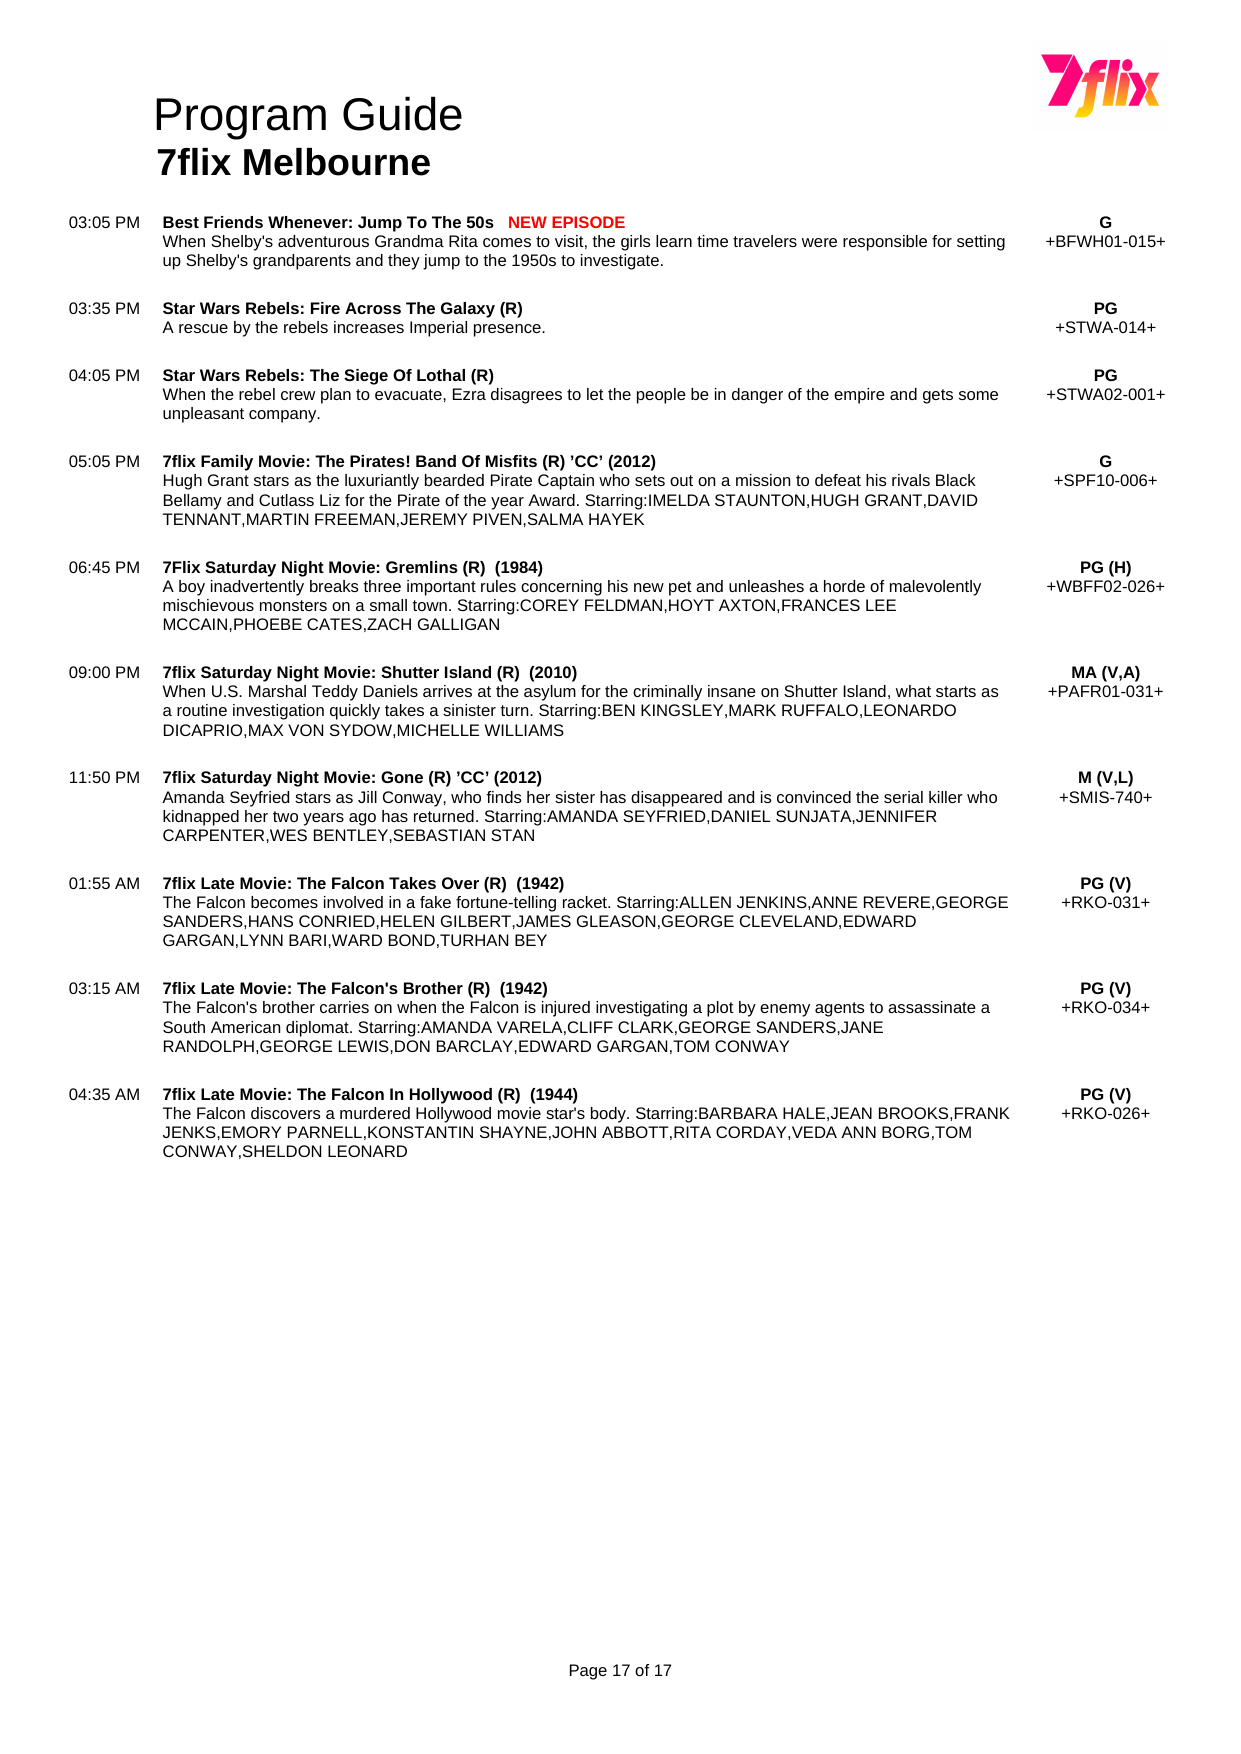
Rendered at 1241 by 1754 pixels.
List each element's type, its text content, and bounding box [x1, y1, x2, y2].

table_header PG +STWA02-001+ [1022, 366, 1189, 423]
table_header 04:05 PM [51, 366, 151, 423]
table_header Star Wars Rebels: Fire Across The Galaxy (R) A rescue by the rebels increases Imperial presence. [151, 299, 1022, 337]
table_header 01:55 AM [51, 874, 151, 950]
table_header PG (V) +RKO-026+ [1022, 1085, 1189, 1161]
table_header G +SPF10-006+ [1022, 452, 1189, 529]
table_header 7flix Saturday Night Movie: Gone (R) ’CC’ (2012) Amanda Seyfried stars as Jill Conway, who finds her sister has disappeared and is convinced the serial killer who kidnapped her two years ago has returned. Starring:AMANDA SEYFRIED,DANIEL SUNJATA,JENNIFER CARPENTER,WES BENTLEY,SEBASTIAN STAN [151, 768, 1022, 845]
table_header 7flix Late Movie: The Falcon's Brother (R) (1942) The Falcon's brother carries on when the Falcon is injured investigating a plot by enemy agents to assassinate a South American diplomat. Starring:AMANDA VARELA,CLIFF CLARK,GEORGE SANDERS,JANE RANDOLPH,GEORGE LEWIS,DON BARCLAY,EDWARD GARGAN,TOM CONWAY [151, 979, 1022, 1056]
table_header 09:00 PM [51, 663, 151, 739]
table_header M (V,L) +SMIS-740+ [1022, 768, 1189, 845]
table_header Star Wars Rebels: The Siege Of Lothal (R) When the rebel crew plan to evacuate, Ezra disagrees to let the people be in danger of the empire and gets some unpleasant company. [151, 366, 1022, 423]
table_header 7flix Late Movie: The Falcon Takes Over (R) (1942) The Falcon becomes involved in a fake fortune-telling racket. Starring:ALLEN JENKINS,ANNE REVERE,GEORGE SANDERS,HANS CONRIED,HELEN GILBERT,JAMES GLEASON,GEORGE CLEVELAND,EDWARD GARGAN,LYNN BARI,WARD BOND,TURHAN BEY [151, 874, 1022, 950]
table_header 7Flix Saturday Night Movie: Gremlins (R) (1984) A boy inadvertently breaks three important rules concerning his new pet and unleashes a horde of malevolently mischievous monsters on a small town. Starring:COREY FELDMAN,HOYT AXTON,FRANCES LEE MCCAIN,PHOEBE CATES,ZACH GALLIGAN [151, 558, 1022, 634]
table_header 06:45 PM [51, 558, 151, 634]
table_header 04:35 AM [51, 1085, 151, 1161]
table_header 7flix Family Movie: The Pirates! Band Of Misfits (R) ’CC’ (2012) Hugh Grant stars as the luxuriantly bearded Pirate Captain who sets out on a mission to defeat his rivals Black Bellamy and Cutlass Liz for the Pirate of the year Award. Starring:IMELDA STAUNTON,HUGH GRANT,DAVID TENNANT,MARTIN FREEMAN,JEREMY PIVEN,SALMA HAYEK [151, 452, 1022, 529]
table_header 7flix Saturday Night Movie: Shutter Island (R) (2010) When U.S. Marshal Teddy Daniels arrives at the asylum for the criminally insane on Shutter Island, what starts as a routine investigation quickly takes a sinister turn. Starring:BEN KINGSLEY,MARK RUFFALO,LEONARDO DICAPRIO,MAX VON SYDOW,MICHELLE WILLIAMS [151, 663, 1022, 739]
table_header 03:35 PM [51, 299, 151, 337]
table_header 7flix Late Movie: The Falcon In Hollywood (R) (1944) The Falcon discovers a murdered Hollywood movie star's body. Starring:BARBARA HALE,JEAN BROOKS,FRANK JENKS,EMORY PARNELL,KONSTANTIN SHAYNE,JOHN ABBOTT,RITA CORDAY,VEDA ANN BORG,TOM CONWAY,SHELDON LEONARD [151, 1085, 1022, 1161]
table_header PG (V) +RKO-031+ [1022, 874, 1189, 950]
table_header 03:15 AM [51, 979, 151, 1056]
table_header 11:50 PM [51, 768, 151, 845]
table_header 05:05 PM [51, 452, 151, 529]
table_header PG (H) +WBFF02-026+ [1022, 558, 1189, 634]
table_header PG +STWA-014+ [1022, 299, 1189, 337]
table_header 03:05 PM [51, 213, 151, 270]
table_header MA (V,A) +PAFR01-031+ [1022, 663, 1189, 739]
table_header G +BFWH01-015+ [1022, 213, 1189, 270]
table_header PG (V) +RKO-034+ [1022, 979, 1189, 1056]
table_header Best Friends Whenever: Jump To The 50s NEW EPISODE When Shelby's adventurous Grandma Rita comes to visit, the girls learn time travelers were responsible for setting up Shelby's grandparents and they jump to the 1950s to investigate. [151, 213, 1022, 270]
picture [1031, 41, 1170, 131]
